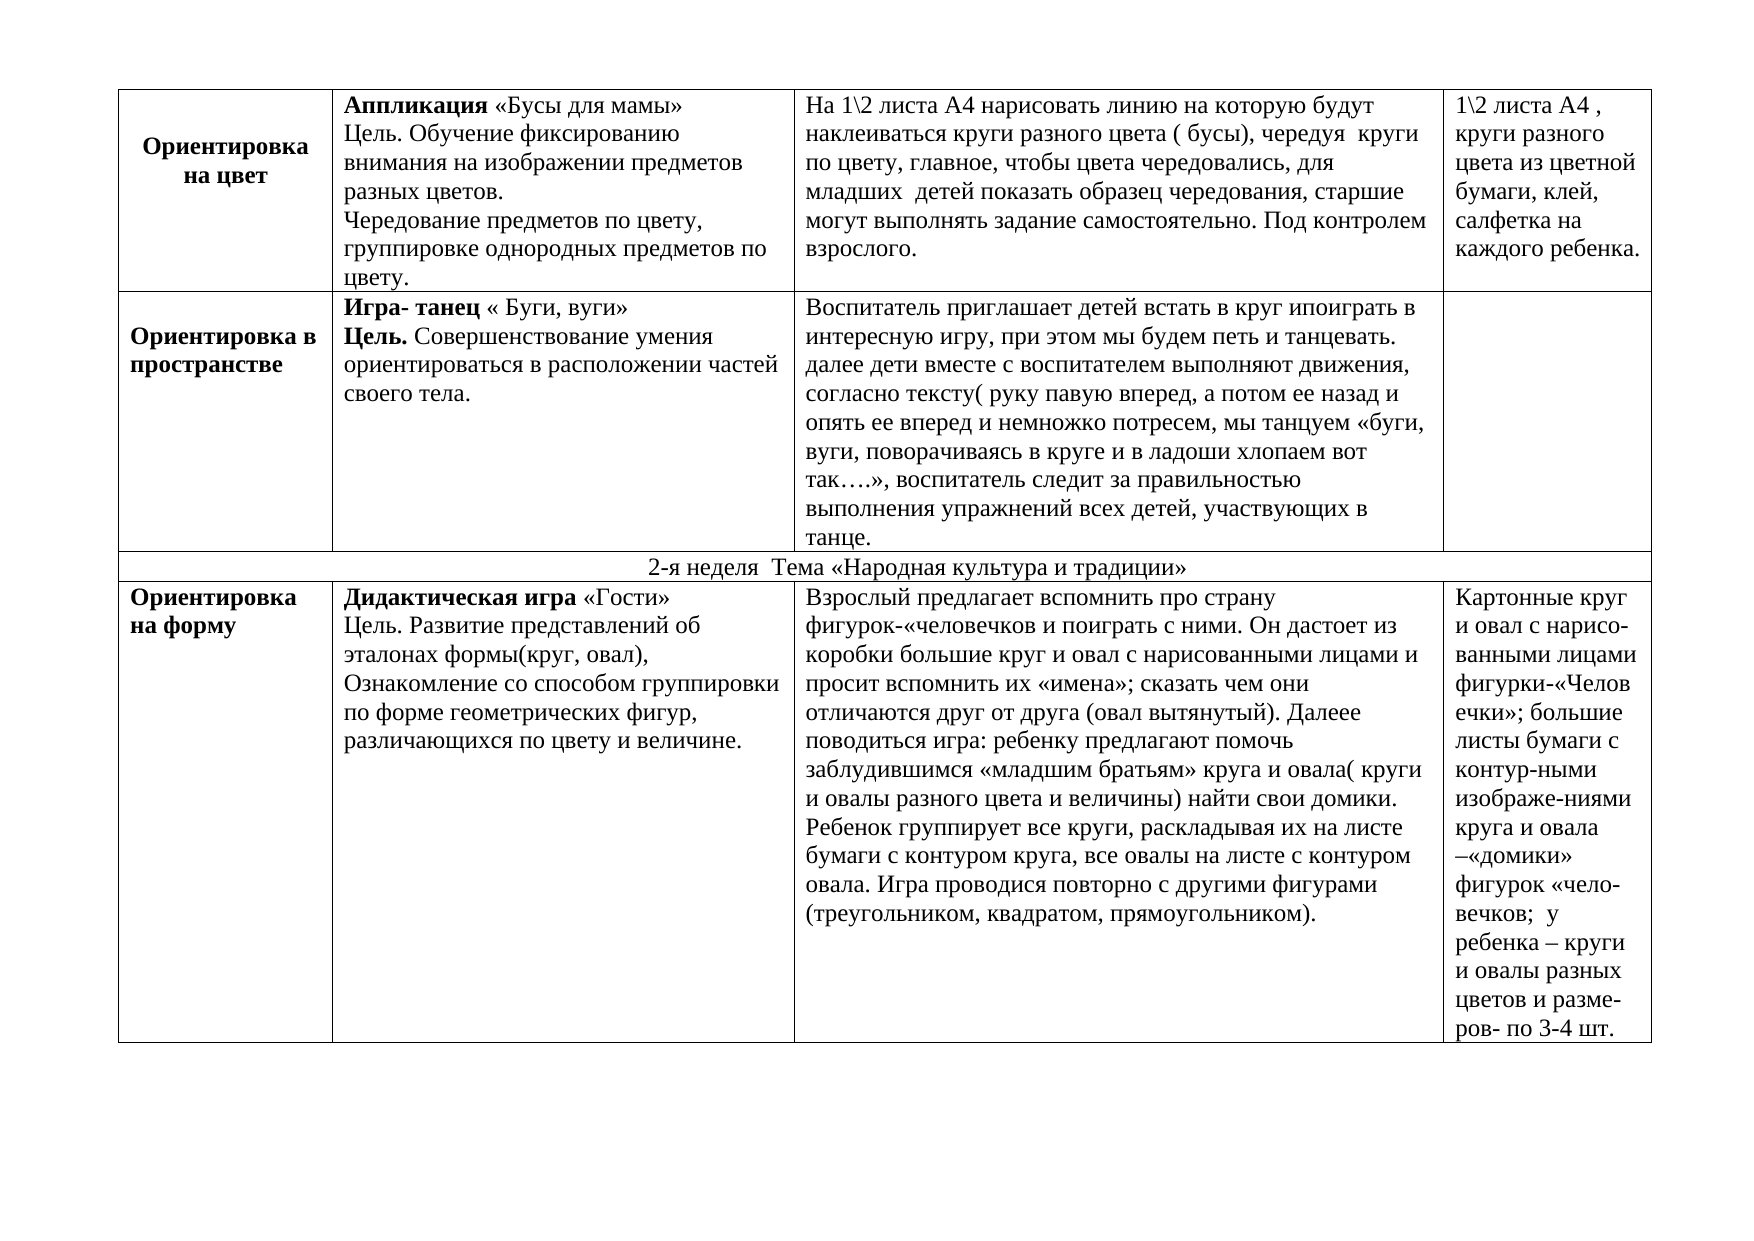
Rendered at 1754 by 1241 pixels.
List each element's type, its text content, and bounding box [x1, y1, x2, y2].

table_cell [795, 582, 1443, 1042]
table_cell Игра- танец « Буги, вуги» Цель. Совершенствование умения ориентироваться в расположении частей своего тела. [333, 292, 794, 551]
table_cell Ориентировка в пространстве [119, 292, 332, 551]
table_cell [1444, 582, 1651, 1042]
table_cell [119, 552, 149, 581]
table_cell Воспитатель приглашает детей встать в круг ипоиграть в интересную игру, при этом мы будем петь и танцевать. далее дети вместе с воспитателем выполняют движения, согласно тексту( руку павую вперед, а потом ее назад и опять ее вперед и немножко потресем, мы танцуем «буги, вуги, поворачиваясь в круге и в ладоши хлопаем вот так….», воспитатель следит за правильностью выполнения упражнений всех детей, участвующих в танце. [795, 292, 1443, 551]
table_cell 1\2 листа А4 , круги разного цвета из цветной бумаги, клей, салфетка на каждого ребенка. [1444, 90, 1651, 291]
table_cell На 1\2 листа А4 нарисовать линию на которую будут наклеиваться круги разного цвета ( бусы), чередуя круги по цвету, главное, чтобы цвета чередовались, для младших детей показать образец чередования, старшие могут выполнять задание самостоятельно. Под контролем взрослого. [795, 90, 1443, 291]
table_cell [333, 582, 794, 1042]
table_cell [119, 582, 332, 1042]
table_cell Аппликация «Бусы для мамы» Цель. Обучение фиксированию внимания на изображении предметов разных цветов. Чередование предметов по цвету, группировке однородных предметов по цвету. [333, 90, 794, 291]
table_cell [1444, 292, 1651, 551]
table_cell Ориентировка на цвет [119, 90, 332, 291]
